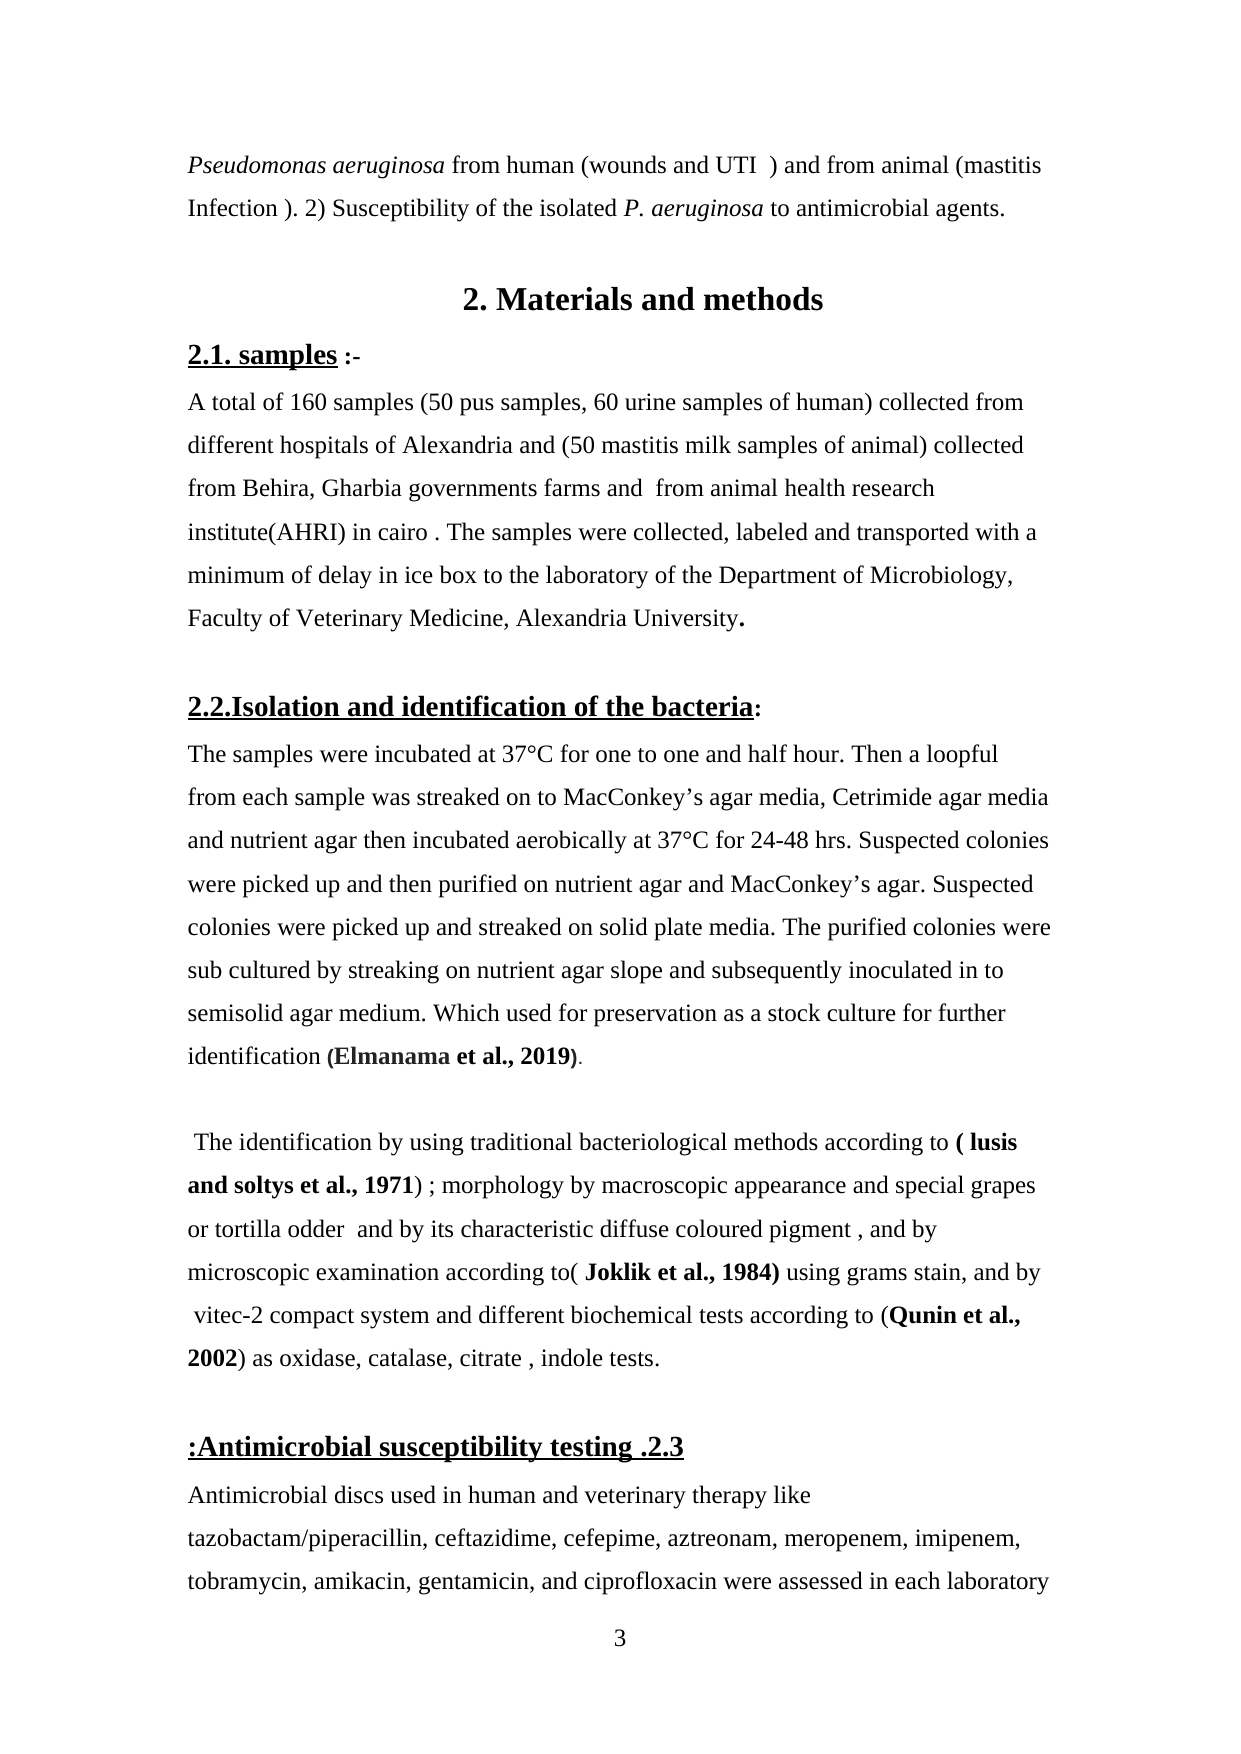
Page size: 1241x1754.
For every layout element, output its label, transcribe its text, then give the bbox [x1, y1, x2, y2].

text Pseudomonas aeruginosa from human (wounds and UTI ) and from animal (mastitis [187, 150, 1053, 179]
text different hospitals of Alexandria and (50 mastitis milk samples of animal) collected [187, 430, 1053, 459]
text 2.1. samples :- [187, 337, 1053, 370]
text The identification by using traditional bacteriological methods according to ( lusis and soltys et al., 1971) ; morphology by macroscopic appearance and special grapes or tortilla odder and by its characteristic diffuse coloured pigment , and by microscopic examination according to( Joklik et al., 1984) using grams stain, and by [187, 1127, 1053, 1286]
text Infection ). 2) Susceptibility of the isolated P. aeruginosa to antimicrobial agents. [187, 193, 1053, 222]
text 2.2.Isolation and identification of the bacteria: [187, 689, 1053, 723]
text vitec-2 compact system and different biochemical tests according to (Qunin et al., 2002) as oxidase, catalase, citrate , indole tests. [187, 1300, 1053, 1372]
text from each sample was streaked on to MacConkey’s agar media, Cetrimide agar media and nutrient agar then incubated aerobically at 37°C for 24-48 hrs. Suspected colonies were picked up and then purified on nutrient agar and MacConkey’s agar. Suspected colonies were picked up and streaked on solid plate media. The purified colonies were sub cultured by streaking on nutrient agar slope and subsequently inoculated in to semisolid agar medium. Which used for preservation as a stock culture for further identification (Elmanama et al., 2019). [187, 782, 1053, 1070]
text A total of 160 samples (50 pus samples, 60 urine samples of human) collected from [187, 387, 1053, 416]
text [187, 1480, 1053, 1595]
text institute(AHRI) in cairo . The samples were collected, labeled and transported with a [187, 517, 1053, 545]
text 2.3. Antimicrobial susceptibility testing: [187, 1429, 1053, 1463]
text 2. Materials and methods [187, 279, 1053, 318]
text minimum of delay in ice box to the laboratory of the Department of Microbiology, [187, 560, 1053, 588]
text Faculty of Veterinary Medicine, Alexandria University. [187, 603, 1053, 632]
text from Behira, Gharbia governments farms and from animal health research [187, 473, 1053, 502]
text The samples were incubated at 37°C for one to one and half hour. Then a loopful [187, 739, 1053, 768]
